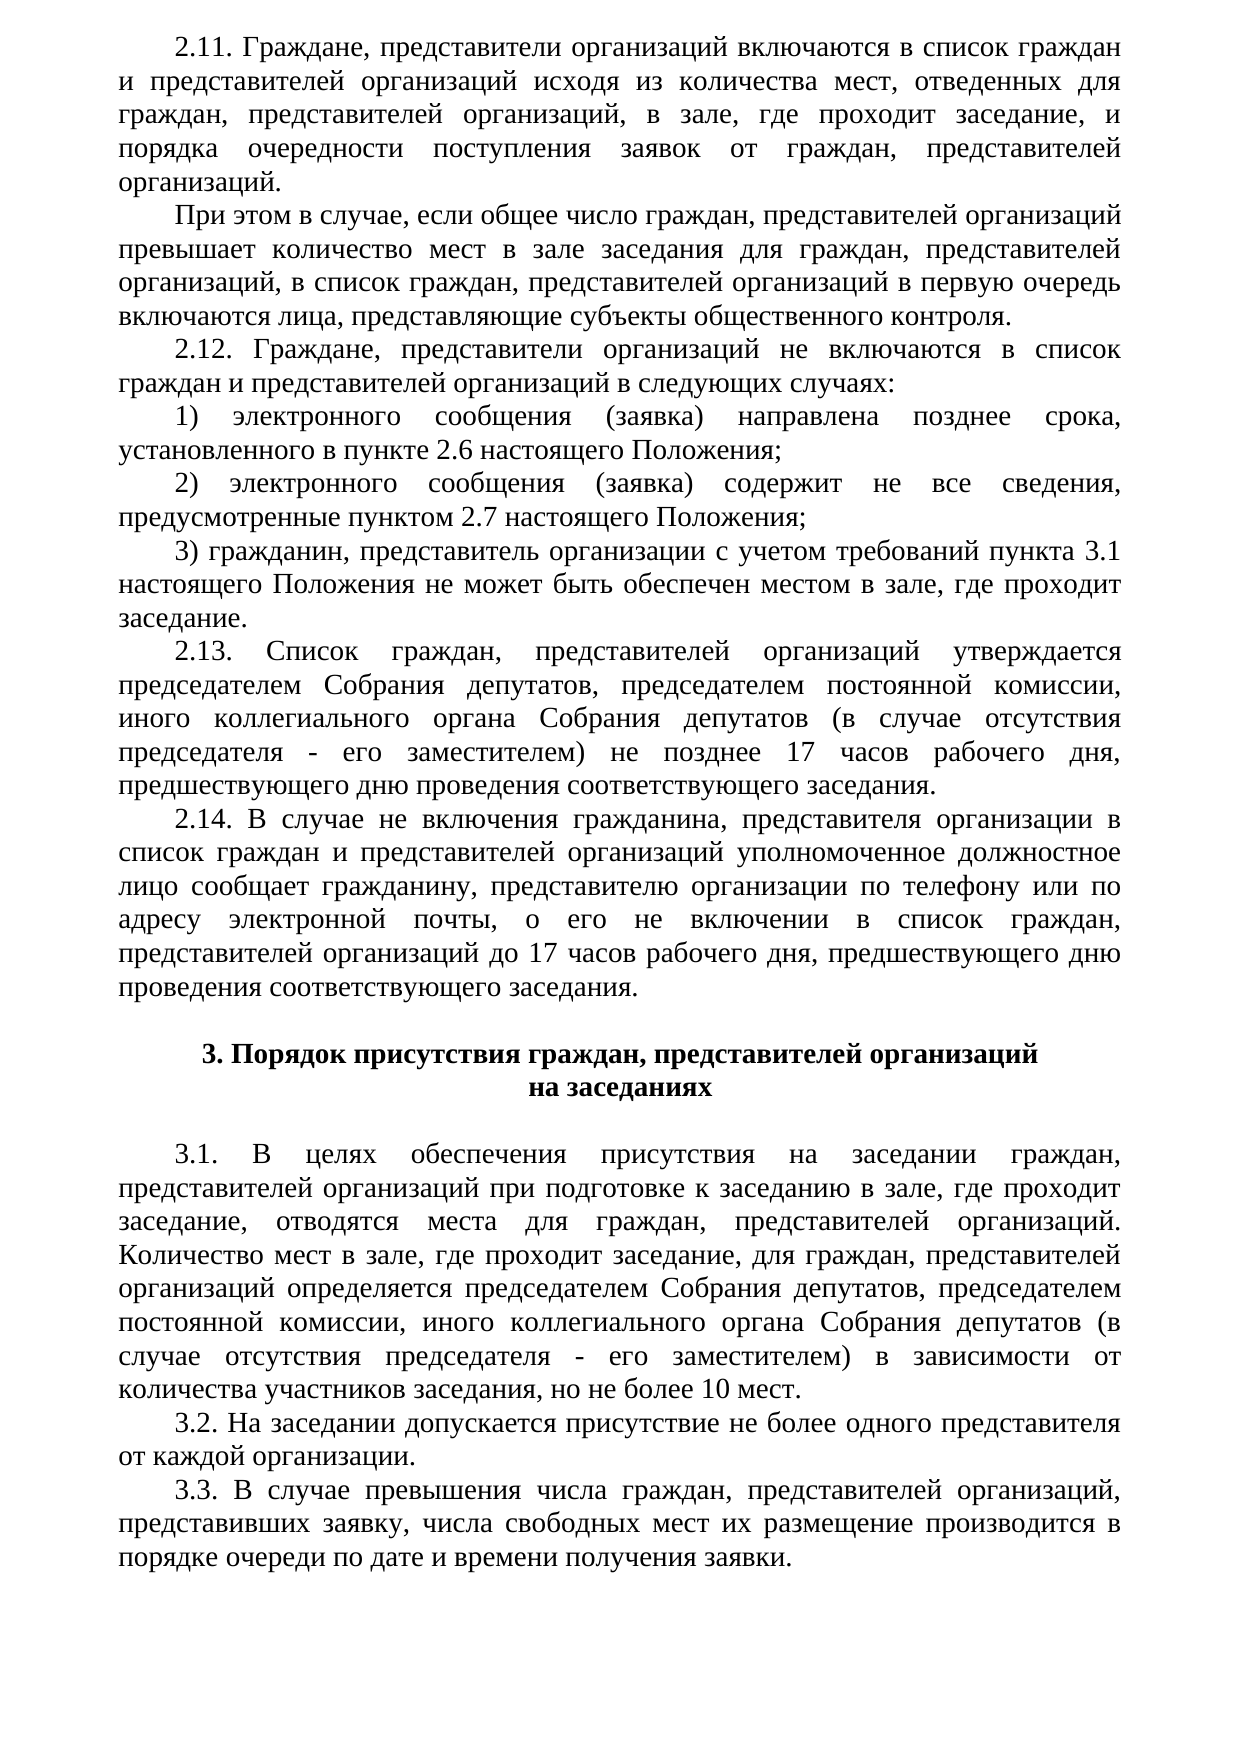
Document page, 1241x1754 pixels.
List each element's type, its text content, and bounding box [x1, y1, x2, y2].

text 2.13. Список граждан, представителей организаций утверждается председателем Собрания депутатов, председателем постоянной комиссии, иного коллегиального органа Собрания депутатов (в случае отсутствия председателя - его заместителем) не позднее 17 часов рабочего дня, предшествующего дню проведения соответствующего заседания. [118, 633, 1122, 801]
text 3) гражданин, представитель организации с учетом требований пункта 3.1 настоящего Положения не может быть обеспечен местом в зале, где проходит заседание. [118, 533, 1122, 633]
text 2.14. В случае не включения гражданина, представителя организации в список граждан и представителей организаций уполномоченное должностное лицо сообщает гражданину, представителю организации по телефону или по адресу электронной почты, о его не включении в список граждан, представителей организаций до 17 часов рабочего дня, предшествующего дню проведения соответствующего заседания. [118, 801, 1122, 1002]
text 3.3. В случае превышения числа граждан, представителей организаций, представивших заявку, числа свободных мест их размещение производится в порядке очереди по дате и времени получения заявки. [118, 1472, 1122, 1572]
text 2) электронного сообщения (заявка) содержит не все сведения, предусмотренные пунктом 2.7 настоящего Положения; [118, 466, 1122, 533]
text 3. Порядок присутствия граждан, представителей организаций [118, 1036, 1122, 1069]
text 1) электронного сообщения (заявка) направлена позднее срока, установленного в пункте 2.6 настоящего Положения; [118, 398, 1122, 466]
text 3.2. На заседании допускается присутствие не более одного представителя от каждой организации. [118, 1405, 1122, 1472]
text При этом в случае, если общее число граждан, представителей организаций превышает количество мест в зале заседания для граждан, представителей организаций, в список граждан, представителей организаций в первую очередь включаются лица, представляющие субъекты общественного контроля. [118, 197, 1122, 331]
text на заседаниях [118, 1069, 1122, 1103]
text 2.11. Граждане, представители организаций включаются в список граждан и представителей организаций исходя из количества мест, отведенных для граждан, представителей организаций, в зале, где проходит заседание, и порядка очередности поступления заявок от граждан, представителей организаций. [118, 29, 1122, 197]
text 2.12. Граждане, представители организаций не включаются в список граждан и представителей организаций в следующих случаях: [118, 331, 1122, 398]
text 3.1. В целях обеспечения присутствия на заседании граждан, представителей организаций при подготовке к заседанию в зале, где проходит заседание, отводятся места для граждан, представителей организаций. Количество мест в зале, где проходит заседание, для граждан, представителей организаций определяется председателем Собрания депутатов, председателем постоянной комиссии, иного коллегиального органа Собрания депутатов (в случае отсутствия председателя - его заместителем) в зависимости от количества участников заседания, но не более 10 мест. [118, 1136, 1122, 1405]
